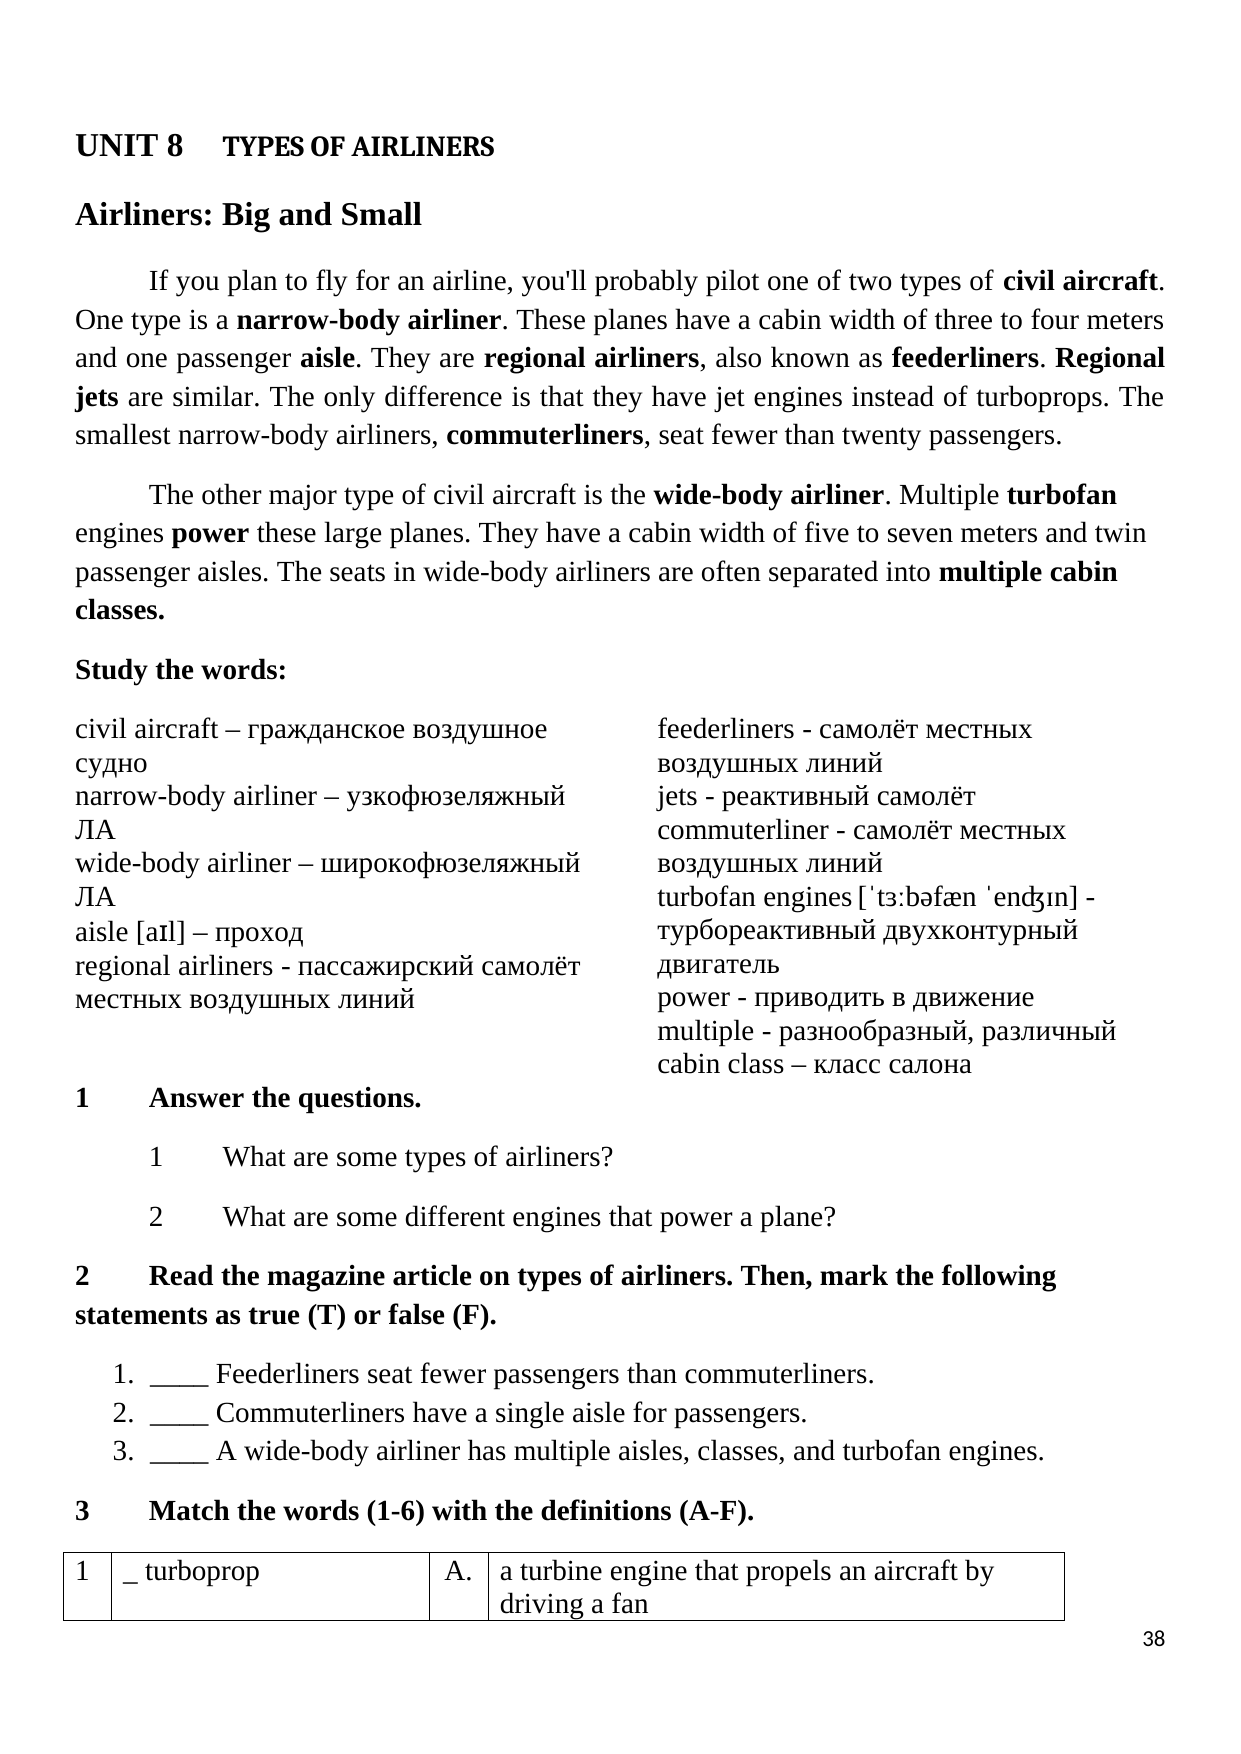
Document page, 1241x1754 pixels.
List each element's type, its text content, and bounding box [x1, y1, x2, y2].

list ____ Feederliners seat fewer passengers than commuterliners. [112, 1356, 1165, 1390]
table_header _ turboprop [112, 1553, 429, 1620]
text 1 Answer the questions. [75, 1080, 1165, 1114]
text multiple - разнообразный, различный [657, 1013, 1165, 1047]
text narrow-body airliner – узкофюзеляжный ЛА [75, 778, 583, 845]
text cabin class – класс салона [657, 1047, 1165, 1080]
text The other major type of civil aircraft is the wide-body airliner. Multiple turbofan engines power these large planes. They have a cabin width of five to seven meters and twin passenger aisles. The seats in wide-body airliners are often separated into multiple cabin classes. [75, 477, 1165, 626]
text power - приводить в движение [657, 979, 1165, 1013]
text 1 What are some types of airliners? [149, 1139, 1165, 1173]
text aisle [aɪl] – проход [75, 912, 583, 948]
list ____ Commuterliners have a single aisle for passengers. [112, 1395, 1165, 1428]
subtitle UNIT 8 TYPES OF AIRLINERS [75, 125, 1165, 163]
table_header [430, 1553, 488, 1620]
table_header 1 [64, 1553, 111, 1620]
list ____ A wide-body airliner has multiple aisles, classes, and turbofan engines. [112, 1433, 1165, 1467]
text turbofan engines [ˈtɜːbəfæn ˈenʤɪn] - турбореактивный двухконтурный двигатель [657, 879, 1165, 979]
text civil aircraft – гражданское воздушное судно [75, 711, 583, 778]
text regional airliners - пассажирский самолёт местных воздушных линий [75, 948, 583, 1015]
table_header a turbine engine that propels an aircraft by driving a fan [489, 1553, 1064, 1620]
text jets - реактивный самолёт [657, 778, 1165, 812]
text feederliners - самолёт местных воздушных линий [657, 711, 1165, 778]
text wide-body airliner – широкофюзеляжный ЛА [75, 845, 583, 912]
text 2 Read the magazine article on types of airliners. Then, mark the following statements as true (T) or false (F). [75, 1258, 1165, 1330]
text If you plan to fly for an airline, you'll probably pilot one of two types of civil aircraft. One type is a narrow-body airliner. These planes have a cabin width of three to four meters and one passenger aisle. They are regional airliners, also known as feederliners. Regional jets are similar. The only difference is that they have jet engines instead of turboprops. The smallest narrow-body airliners, commuterliners, seat fewer than twenty passengers. [75, 263, 1165, 451]
text 3 Match the words (1-6) with the definitions (A-F). [75, 1493, 1165, 1526]
text Airliners: Big and Small [75, 194, 1165, 232]
text 2 What are some different engines that power a plane? [149, 1199, 1165, 1232]
text commuterliner - самолёт местных воздушных линий [657, 812, 1165, 879]
text Study the words: [75, 652, 1165, 685]
